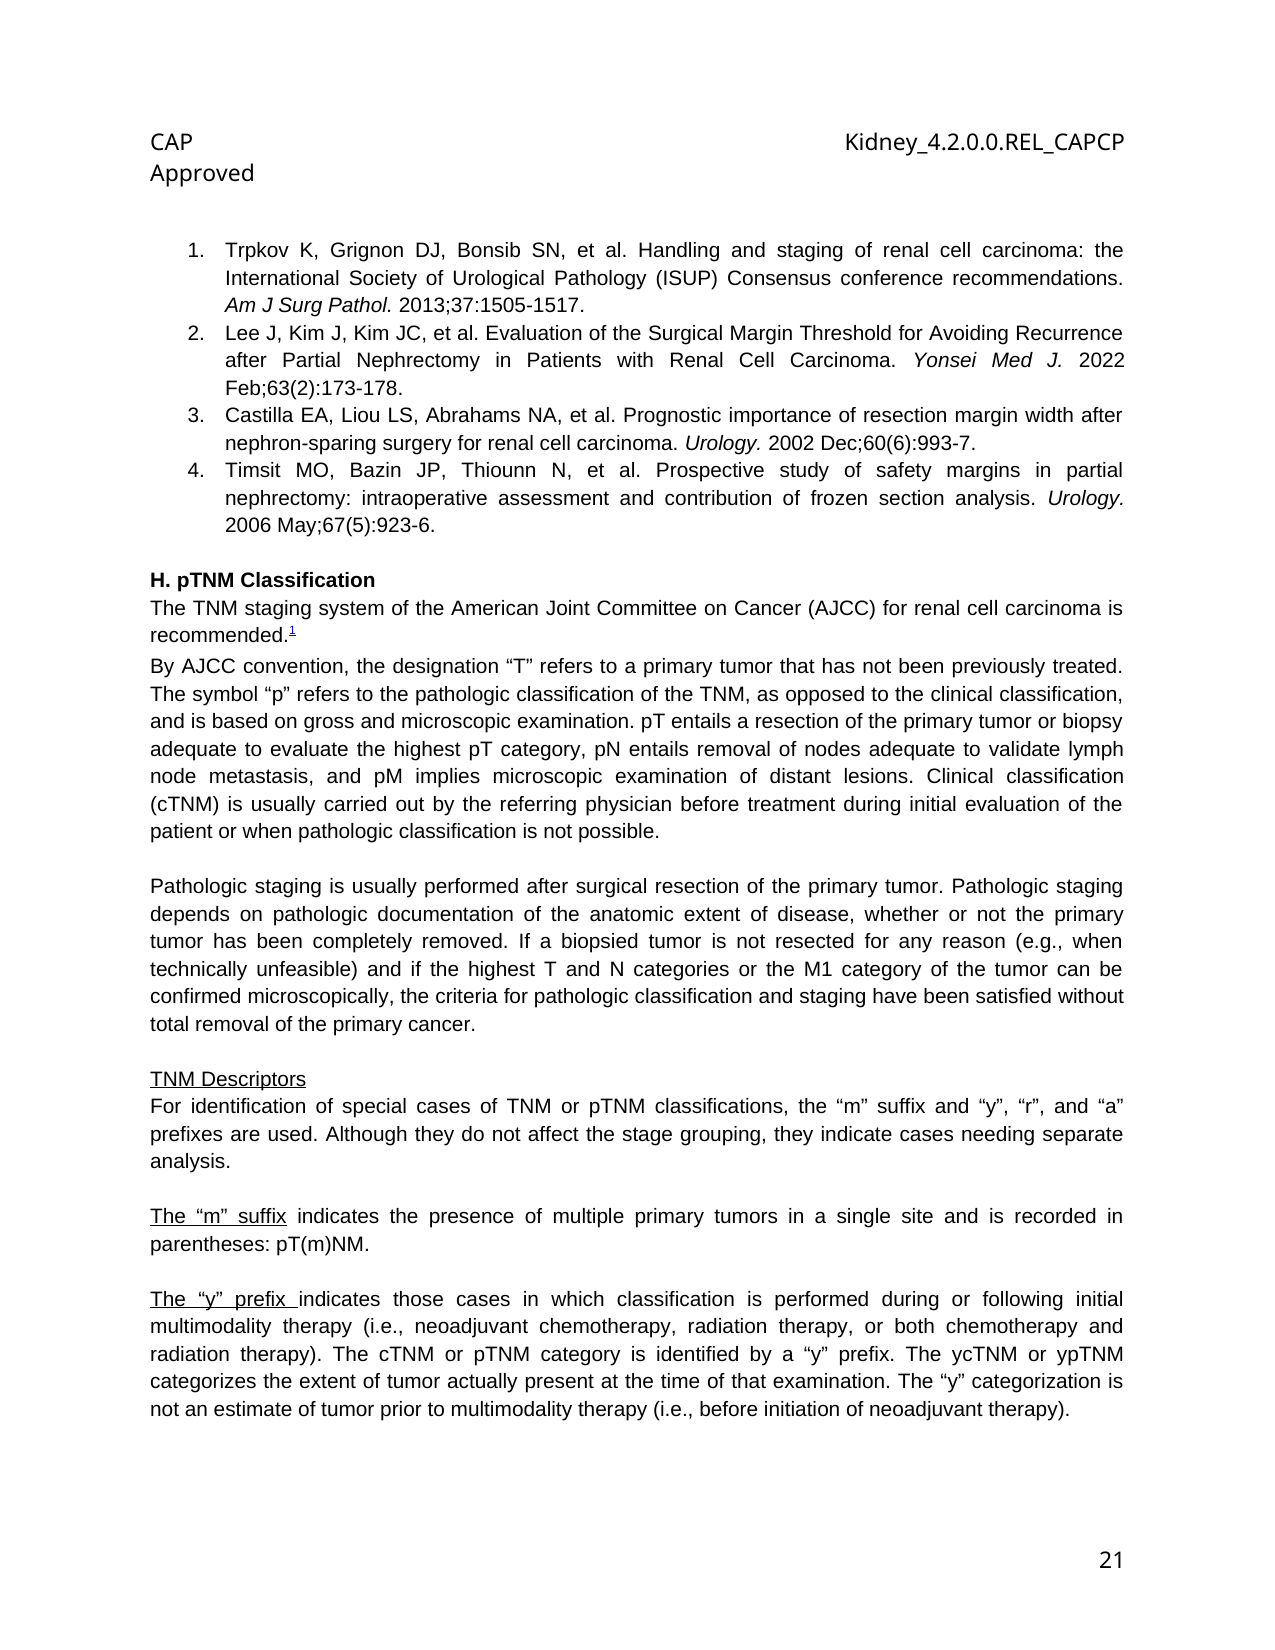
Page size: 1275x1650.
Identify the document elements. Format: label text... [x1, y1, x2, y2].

text The TNM staging system of the American Joint Committee on Cancer (AJCC) for renal cell carcinoma is recommended.1 [150, 595, 1125, 647]
text Pathologic staging is usually performed after surgical resection of the primary tumor. Pathologic staging depends on pathologic documentation of the anatomic extent of disease, whether or not the primary tumor has been completely removed. If a biopsied tumor is not resected for any reason (e.g., when technically unfeasible) and if the highest T and N categories or the M1 category of the tumor can be confirmed microscopically, the criteria for pathologic classification and staging have been satisfied without total removal of the primary cancer. [150, 874, 1125, 1035]
text For identification of special cases of TNM or pTNM classifications, the “m” suffix and “y”, “r”, and “a” prefixes are used. Although they do not affect the stage grouping, they indicate cases needing separate analysis. [150, 1094, 1125, 1173]
list Timsit MO, Bazin JP, Thiounn N, et al. Prospective study of safety margins in partial nephrectomy: intraoperative assessment and contribution of frozen section analysis. Urology. 2006 May;67(5):923-6. [187, 458, 1125, 537]
text H. pTNM Classification [150, 568, 1125, 592]
text The “m” suffix indicates the presence of multiple primary tumors in a single site and is recorded in parentheses: pT(m)NM. [150, 1204, 1125, 1255]
text The “y” prefix indicates those cases in which classification is performed during or following initial multimodality therapy (i.e., neoadjuvant chemotherapy, radiation therapy, or both chemotherapy and radiation therapy). The cTNM or pTNM category is identified by a “y” prefix. The ycTNM or ypTNM categorizes the extent of tumor actually present at the time of that examination. The “y” categorization is not an estimate of tumor prior to multimodality therapy (i.e., before initiation of neoadjuvant therapy). [150, 1286, 1125, 1420]
list Castilla EA, Liou LS, Abrahams NA, et al. Prognostic importance of resection margin width after nephron-sparing surgery for renal cell carcinoma. Urology. 2002 Dec;60(6):993-7. [187, 403, 1125, 454]
text By AJCC convention, the designation “T” refers to a primary tumor that has not been previously treated. The symbol “p” refers to the pathologic classification of the TNM, as opposed to the clinical classification, and is based on gross and microscopic examination. pT entails a resection of the primary tumor or biopsy adequate to evaluate the highest pT category, pN entails removal of nodes adequate to validate lymph node metastasis, and pM implies microscopic examination of distant lesions. Clinical classification (cTNM) is usually carried out by the referring physician before treatment during initial evaluation of the patient or when pathologic classification is not possible. [150, 654, 1125, 843]
list Trpkov K, Grignon DJ, Bonsib SN, et al. Handling and staging of renal cell carcinoma: the International Society of Urological Pathology (ISUP) Consensus conference recommendations. Am J Surg Pathol. 2013;37:1505-1517. [187, 238, 1125, 317]
list Lee J, Kim J, Kim JC, et al. Evaluation of the Surgical Margin Threshold for Avoiding Recurrence after Partial Nephrectomy in Patients with Renal Cell Carcinoma. Yonsei Med J. 2022 Feb;63(2):173-178. [187, 320, 1125, 399]
text TNM Descriptors [150, 1066, 1125, 1090]
